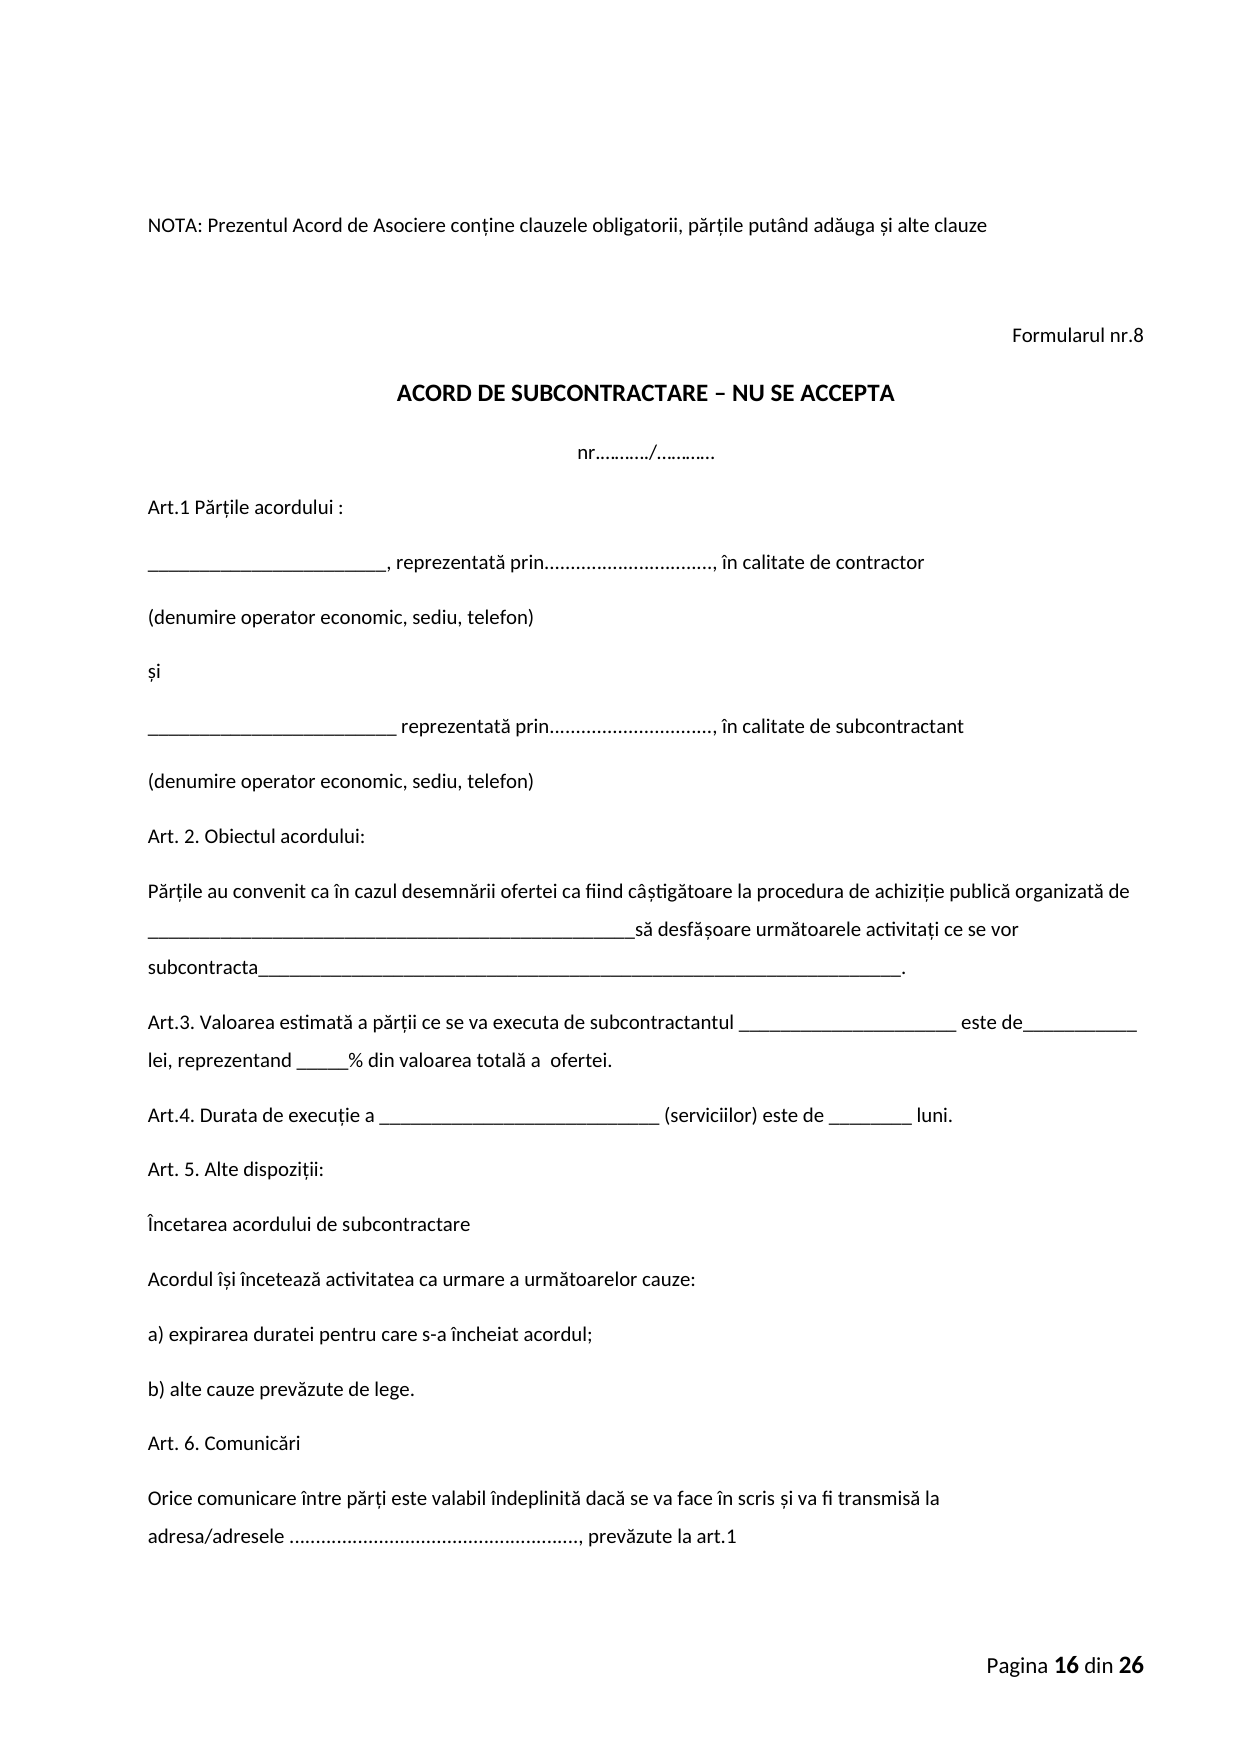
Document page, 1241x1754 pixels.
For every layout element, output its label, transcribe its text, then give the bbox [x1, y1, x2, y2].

text Art.3. Valoarea estimată a părții ce se va executa de subcontractantul _____________________ este de___________ lei, reprezentand _____% din valoarea totală a ofertei. [148, 1009, 1144, 1072]
text nr.………./………… [148, 439, 1144, 465]
text (denumire operator economic, sediu, telefon) [148, 604, 1144, 629]
text Art. 5. Alte dispoziţii: [148, 1157, 1144, 1182]
text şi [148, 659, 1144, 684]
text Art.1 Părţile acordului : [148, 494, 1144, 520]
text Art.4. Durata de execuţie a ___________________________ (serviciilor) este de ________ luni. [148, 1102, 1144, 1127]
text Formularul nr.8 [148, 322, 1144, 348]
text a) expirarea duratei pentru care s-a încheiat acordul; [148, 1321, 1144, 1346]
text Acordul îşi încetează activitatea ca urmare a următoarelor cauze: [148, 1266, 1144, 1292]
text ________________________ reprezentată prin..............................., în calitate de subcontractant [148, 713, 1144, 739]
text b) alte cauze prevăzute de lege. [148, 1376, 1144, 1401]
text _______________________, reprezentată prin................................, în calitate de contractor [148, 549, 1144, 574]
text Orice comunicare între părţi este valabil îndeplinită dacă se va face în scris şi va fi transmisă la adresa/adresele ......................................................., prevăzute la art.1 [148, 1485, 1144, 1549]
text NOTA: Prezentul Acord de Asociere conţine clauzele obligatorii, părţile putând adăuga şi alte clauze [148, 213, 1144, 238]
text Art. 6. Comunicări [148, 1431, 1144, 1456]
text (denumire operator economic, sediu, telefon) [148, 768, 1144, 794]
text Părțile au convenit ca în cazul desemnării ofertei ca fiind câştigătoare la procedura de achiziţie publică organizată de _______________________________________________să desfăşoare următoarele activitaţi ce se vor subcontracta______________________________________________________________. [148, 878, 1144, 979]
text Art. 2. Obiectul acordului: [148, 823, 1144, 848]
text ACORD DE SUBCONTRACTARE – NU SE ACCEPTA [148, 377, 1144, 408]
text Încetarea acordului de subcontractare [148, 1211, 1144, 1237]
